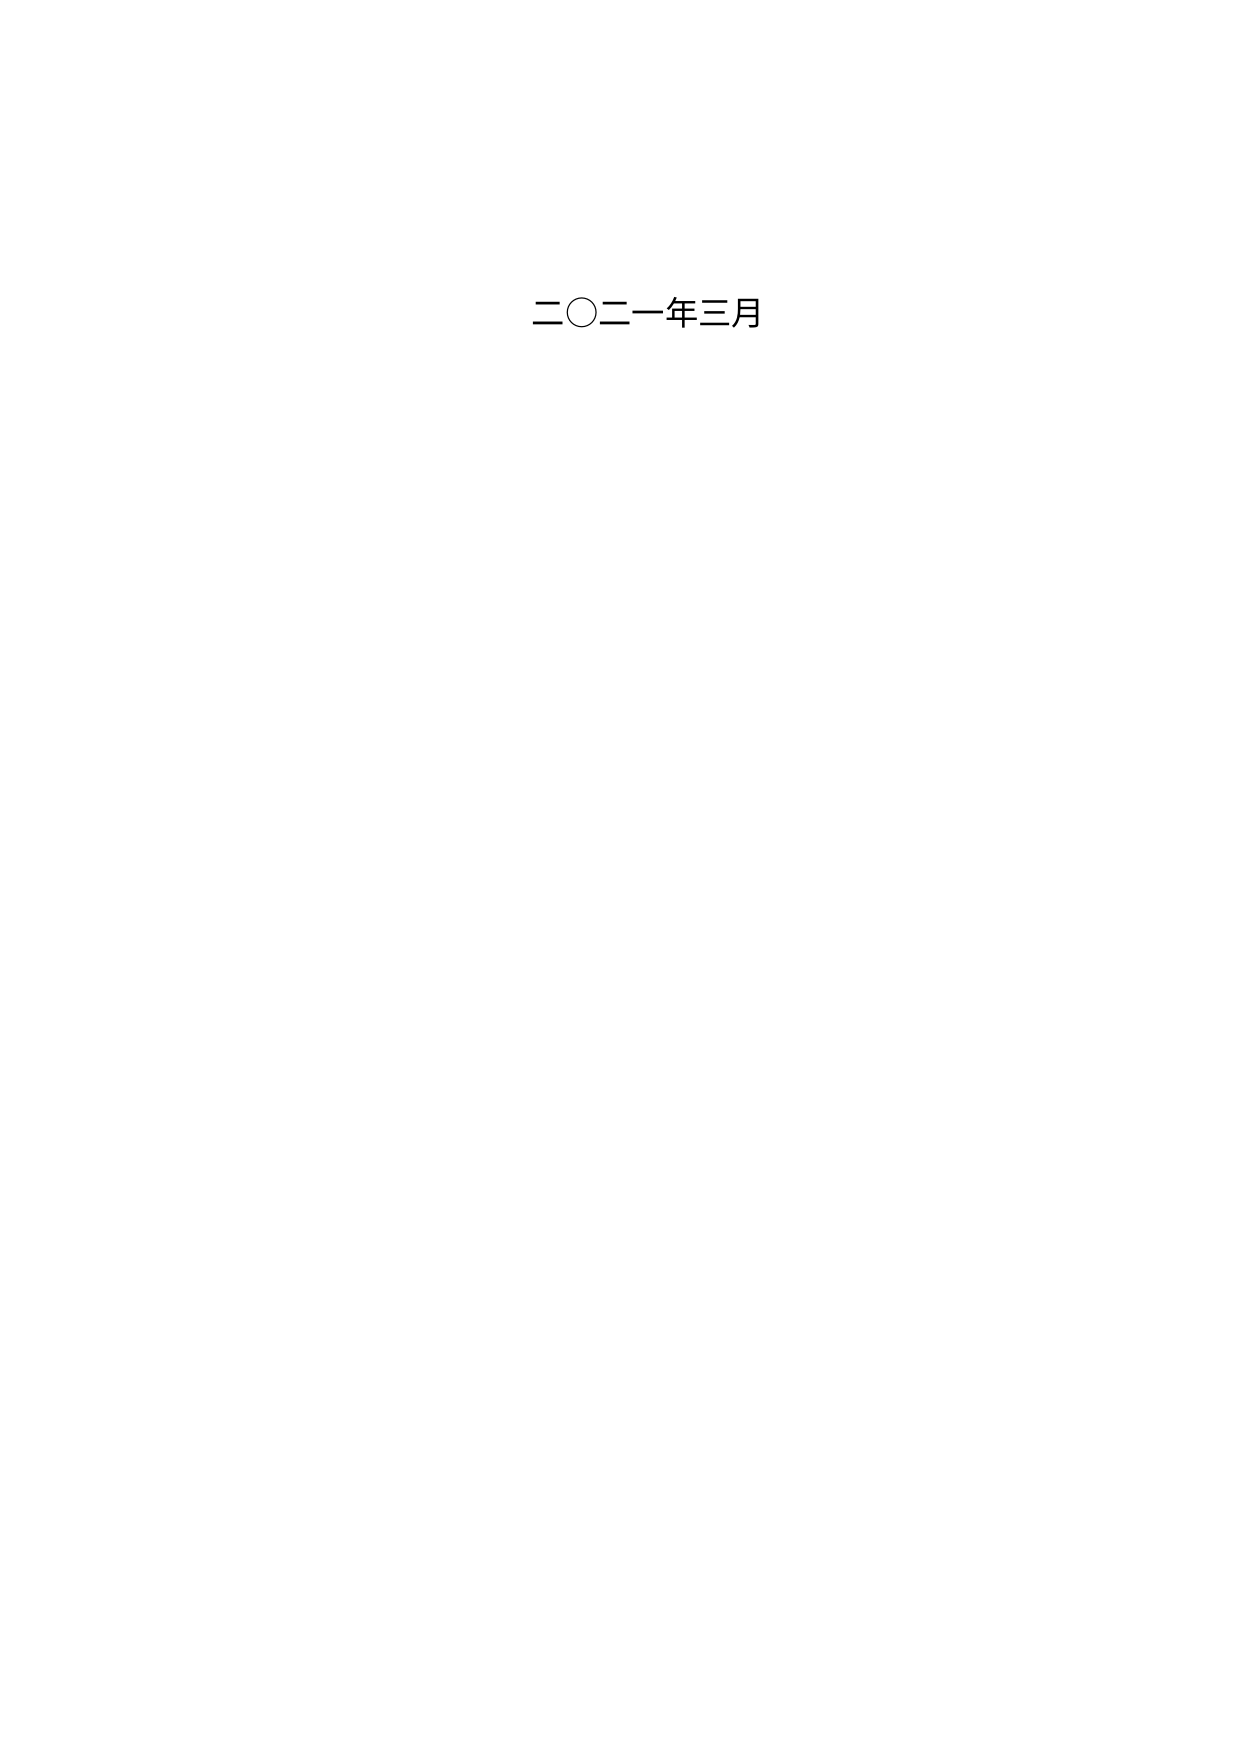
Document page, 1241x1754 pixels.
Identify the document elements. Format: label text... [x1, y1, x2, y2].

text 二○二一年三月 [187, 287, 1053, 335]
